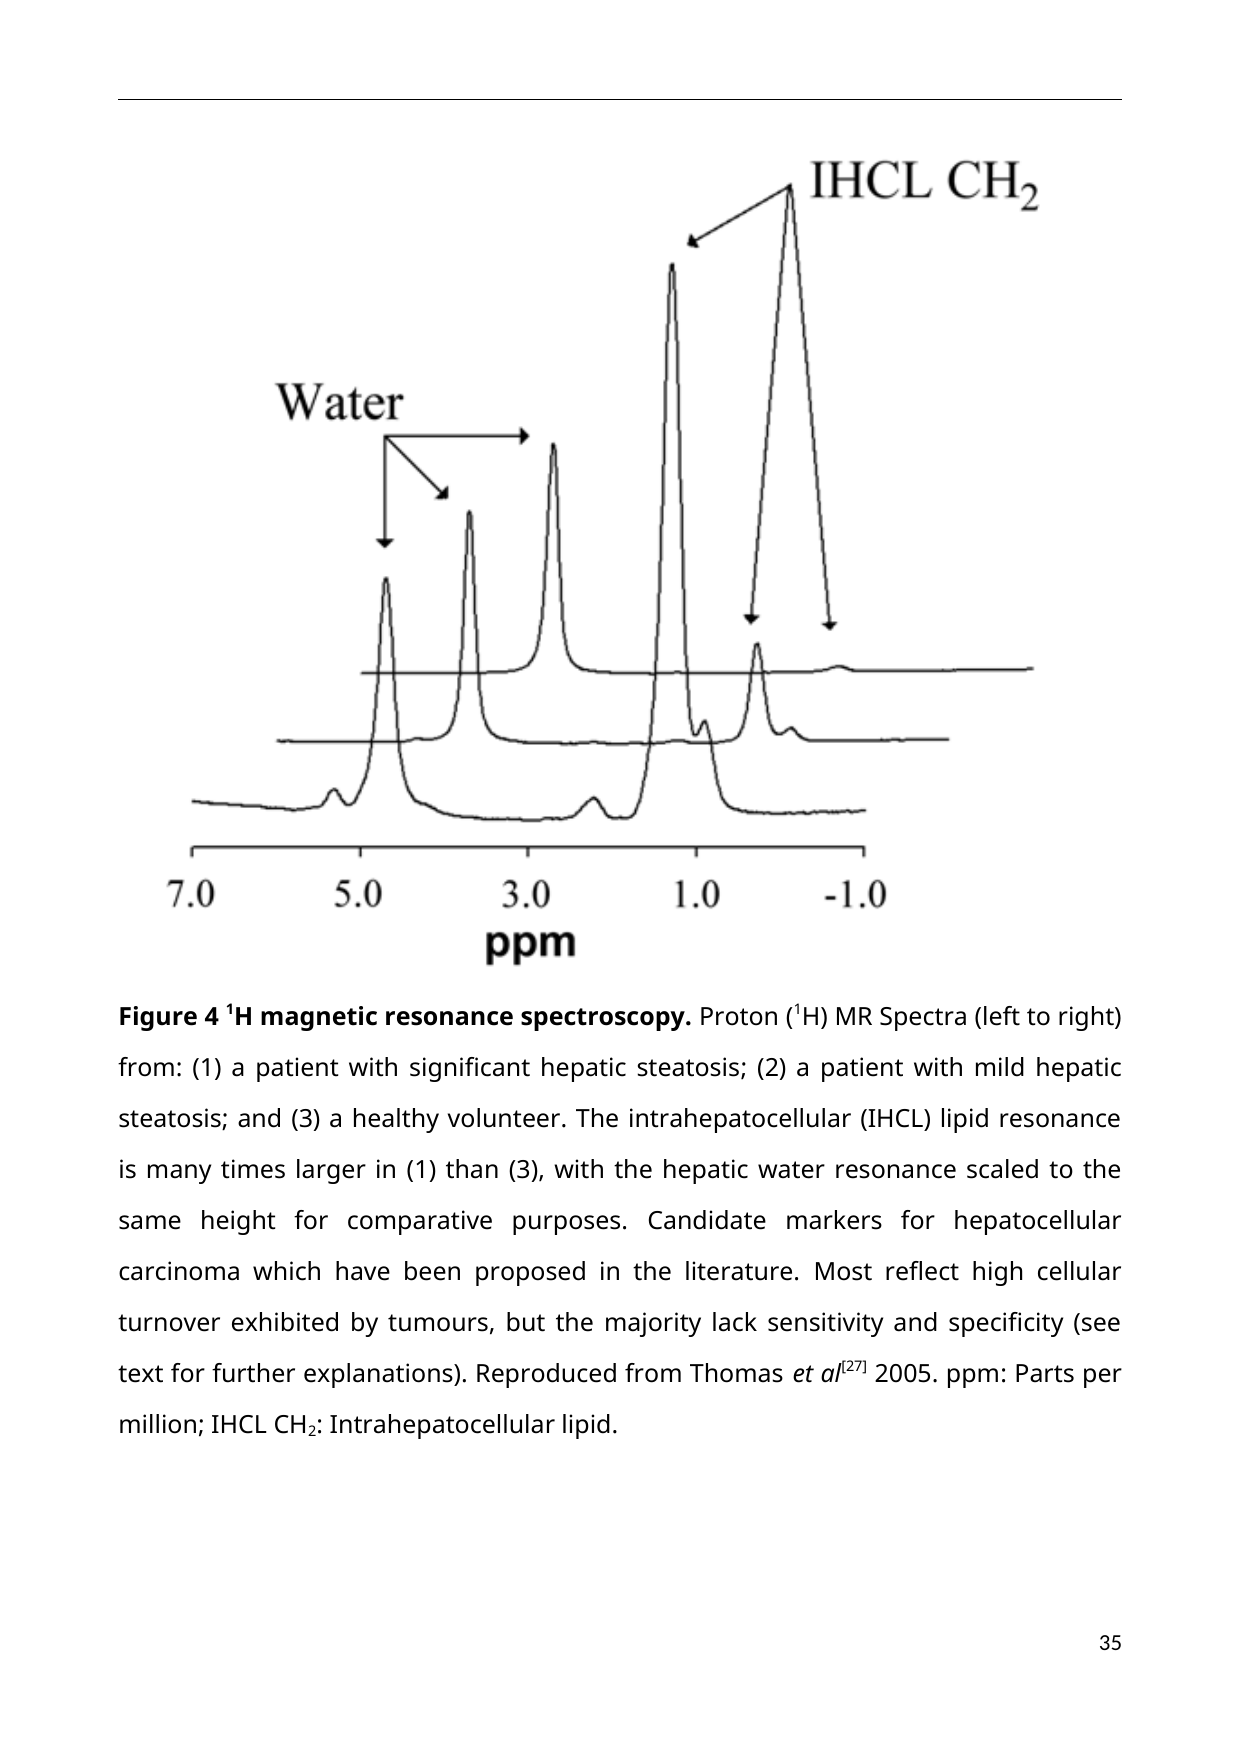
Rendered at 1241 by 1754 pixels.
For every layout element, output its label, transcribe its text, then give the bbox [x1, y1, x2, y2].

picture [118, 147, 1123, 985]
text Figure 4 1H magnetic resonance spectroscopy. Proton (1H) MR Spectra (left to right) from: (1) a patient with significant hepatic steatosis; (2) a patient with mild hepatic steatosis; and (3) a healthy volunteer. The intrahepatocellular (IHCL) lipid resonance is many times larger in (1) than (3), with the hepatic water resonance scaled to the same height for comparative purposes. Candidate markers for hepatocellular carcinoma which have been proposed in the literature. Most reflect high cellular turnover exhibited by tumours, but the majority lack sensitivity and specificity (see text for further explanations). Reproduced from Thomas et al[27] 2005. ppm: Parts per million; IHCL CH2: Intrahepatocellular lipid. [118, 999, 1122, 1441]
